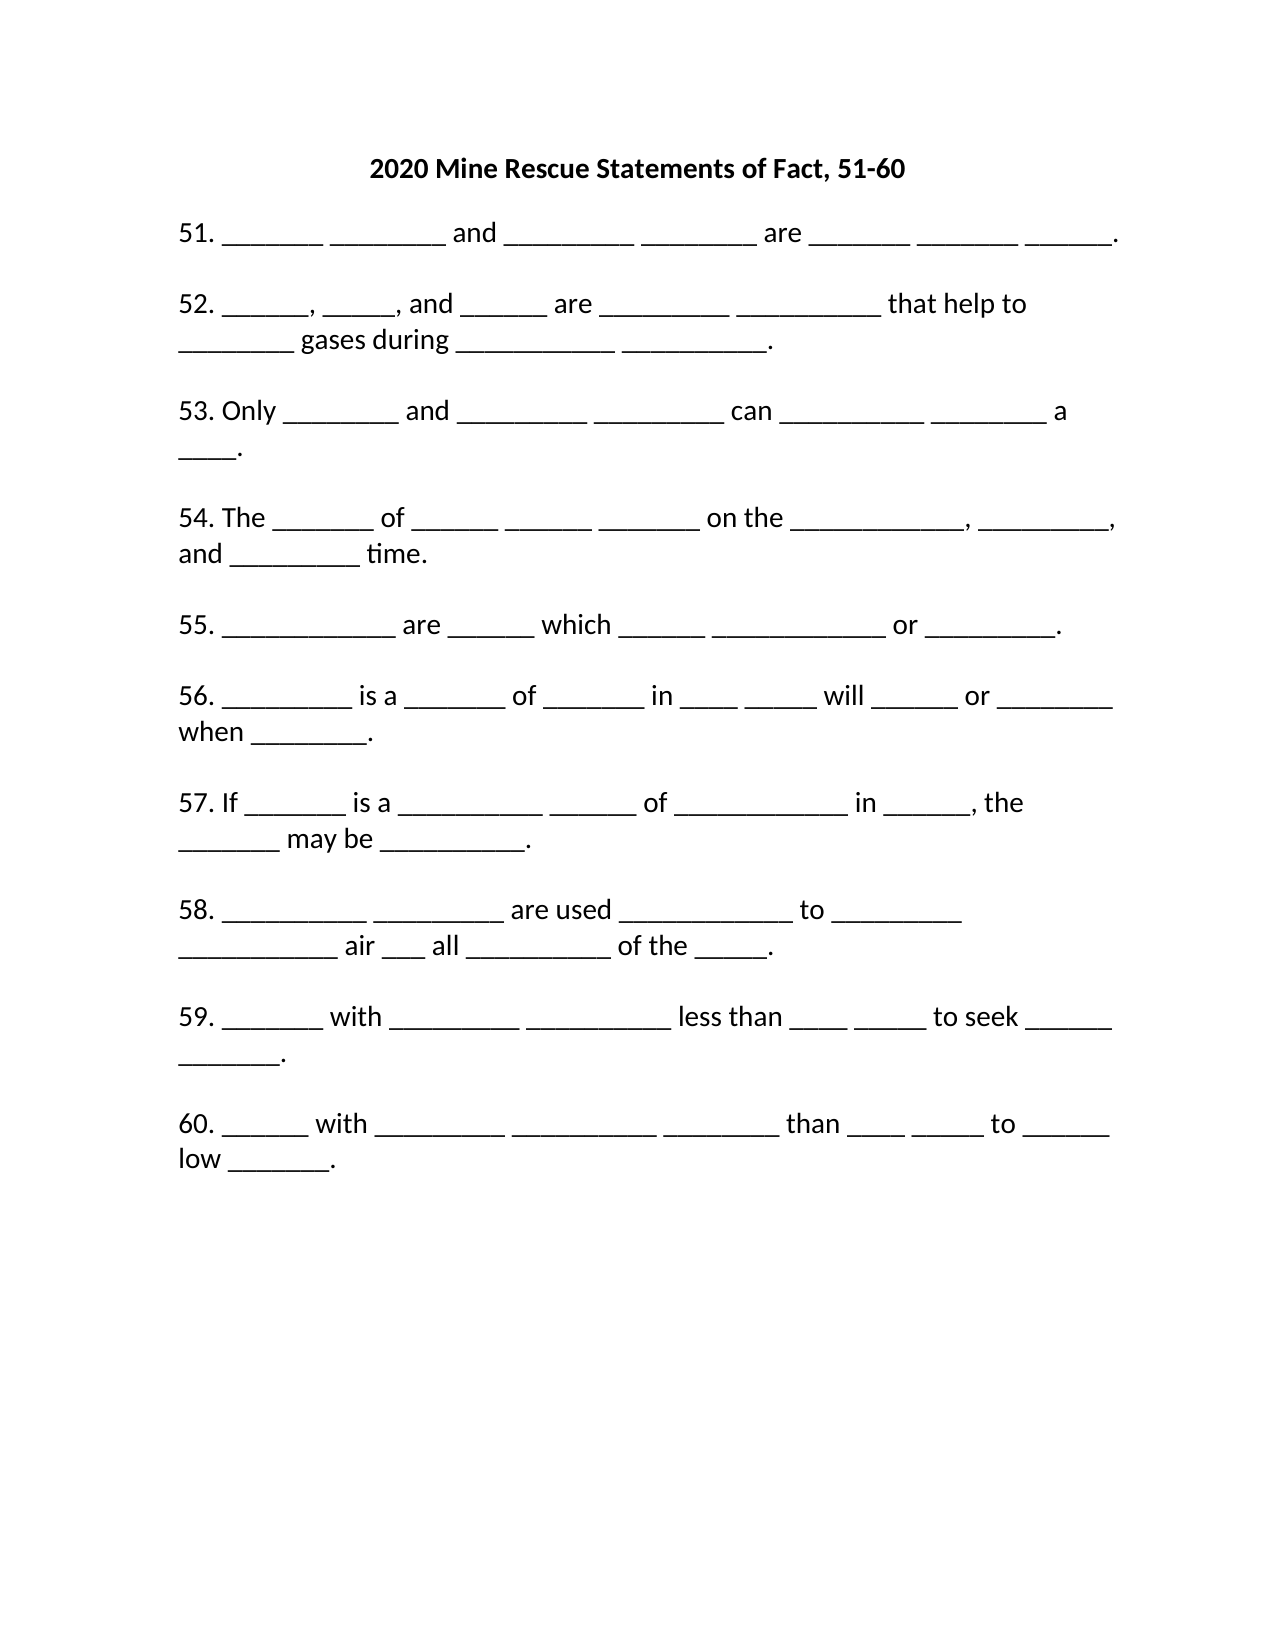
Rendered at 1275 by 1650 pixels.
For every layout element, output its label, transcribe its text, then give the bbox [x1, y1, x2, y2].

text 60. ______ with _________ __________ ________ than ____ _____ to ______ low _______. [178, 1105, 1125, 1176]
text 59. _______ with _________ __________ less than ____ _____ to seek ______ _______. [178, 998, 1125, 1069]
text 53. Only ________ and _________ _________ can __________ ________ a ____. [178, 392, 1125, 464]
text 54. The _______ of ______ ______ _______ on the ____________, _________, and _________ time. [178, 499, 1125, 571]
text 56. _________ is a _______ of _______ in ____ _____ will ______ or ________ when ________. [178, 677, 1125, 749]
text 57. If _______ is a __________ ______ of ____________ in ______, the _______ may be __________. [178, 784, 1125, 856]
text 52. ______, _____, and ______ are _________ __________ that help to ________ gases during ___________ __________. [178, 286, 1125, 357]
text 51. _______ ________ and _________ ________ are _______ _______ ______. [178, 214, 1125, 250]
text 55. ____________ are ______ which ______ ____________ or _________. [178, 606, 1125, 642]
text 58. __________ _________ are used ____________ to _________ ___________ air ___ all __________ of the _____. [178, 891, 1125, 962]
text 2020 Mine Rescue Statements of Fact, 51-60 [150, 150, 1125, 186]
